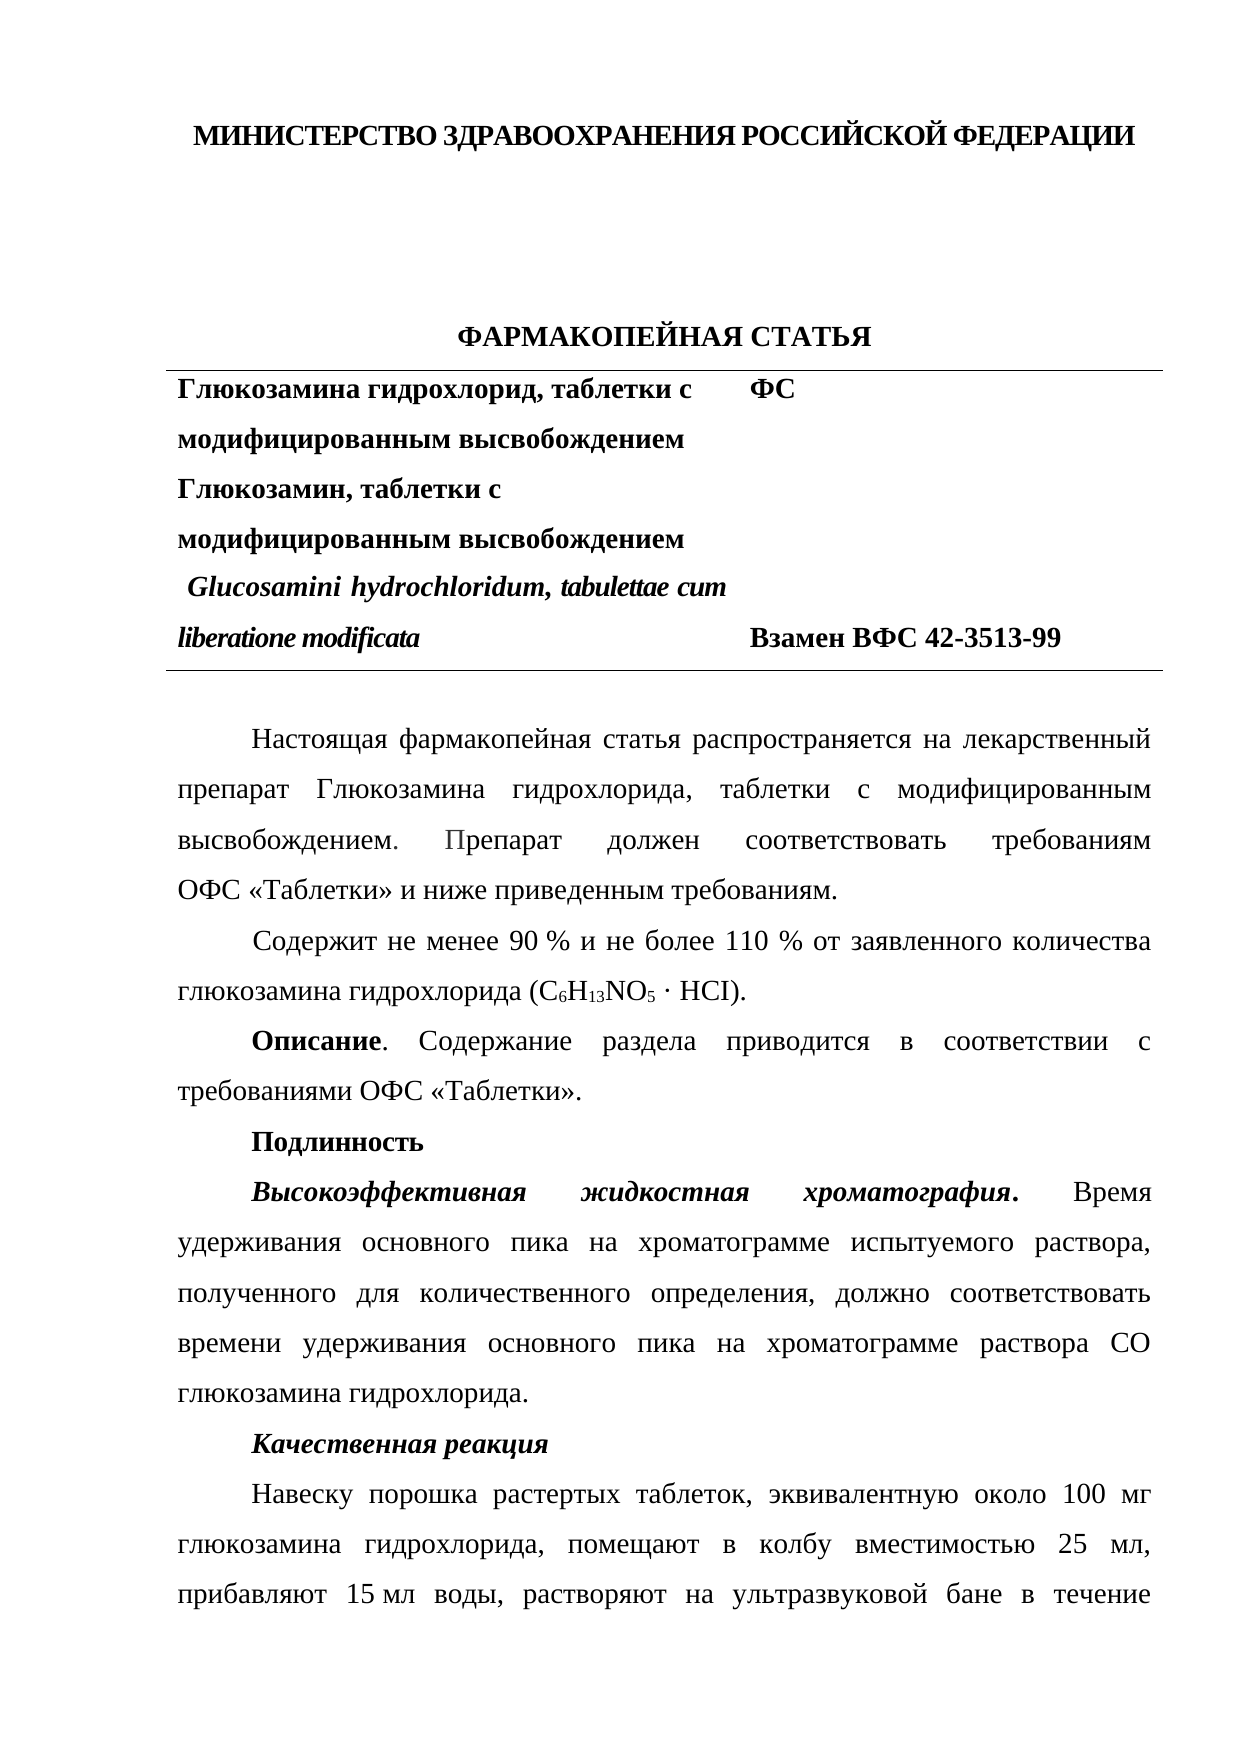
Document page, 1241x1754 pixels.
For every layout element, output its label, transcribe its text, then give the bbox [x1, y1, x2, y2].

text Высокоэффективная жидкостная хроматография. Время удерживания основного пика на хроматограмме испытуемого раствора, полученного для количественного определения, должно соответствовать времени удерживания основного пика на хроматограмме раствора СО глюкозамина гидрохлорида. [177, 1174, 1152, 1409]
text МИНИСТЕРСТВО ЗДРАВООХРАНЕНИЯ РОССИЙСКОЙ ФЕДЕРАЦИИ [177, 118, 1152, 152]
text Подлинность [177, 1124, 1152, 1157]
table_cell Glucosamini hydrochloridum, tabulettae cum liberatione modificata [166, 570, 738, 670]
text ФАРМАКОПЕЙНАЯ СТАТЬЯ [177, 319, 1152, 353]
table_header Глюкозамина гидрохлорид, таблетки с модифицированным высвобождением Глюкозамин, таблетки с модифицированным высвобождением [166, 371, 738, 569]
text Качественная реакция [177, 1426, 1152, 1459]
text Описание. Содержание раздела приводится в соответствии с требованиями ОФС «Таблетки». [177, 1023, 1152, 1107]
table_header ФС [738, 371, 1163, 569]
table_cell Взамен ВФС 42-3513-99 [738, 570, 1163, 670]
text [177, 1476, 1152, 1610]
title Настоящая фармакопейная статья распространяется на лекарственный препарат Глюкозамина гидрохлорида, таблетки с модифицированным высвобождением. Препарат должен соответствовать требованиям ОФС «Таблетки» и ниже приведенным требованиям. [177, 721, 1152, 906]
text Содержит не менее 90 % и не более 110 % от заявленного количества глюкозамина гидрохлорида (С6Н13NО5 · НCI). [177, 923, 1152, 1006]
